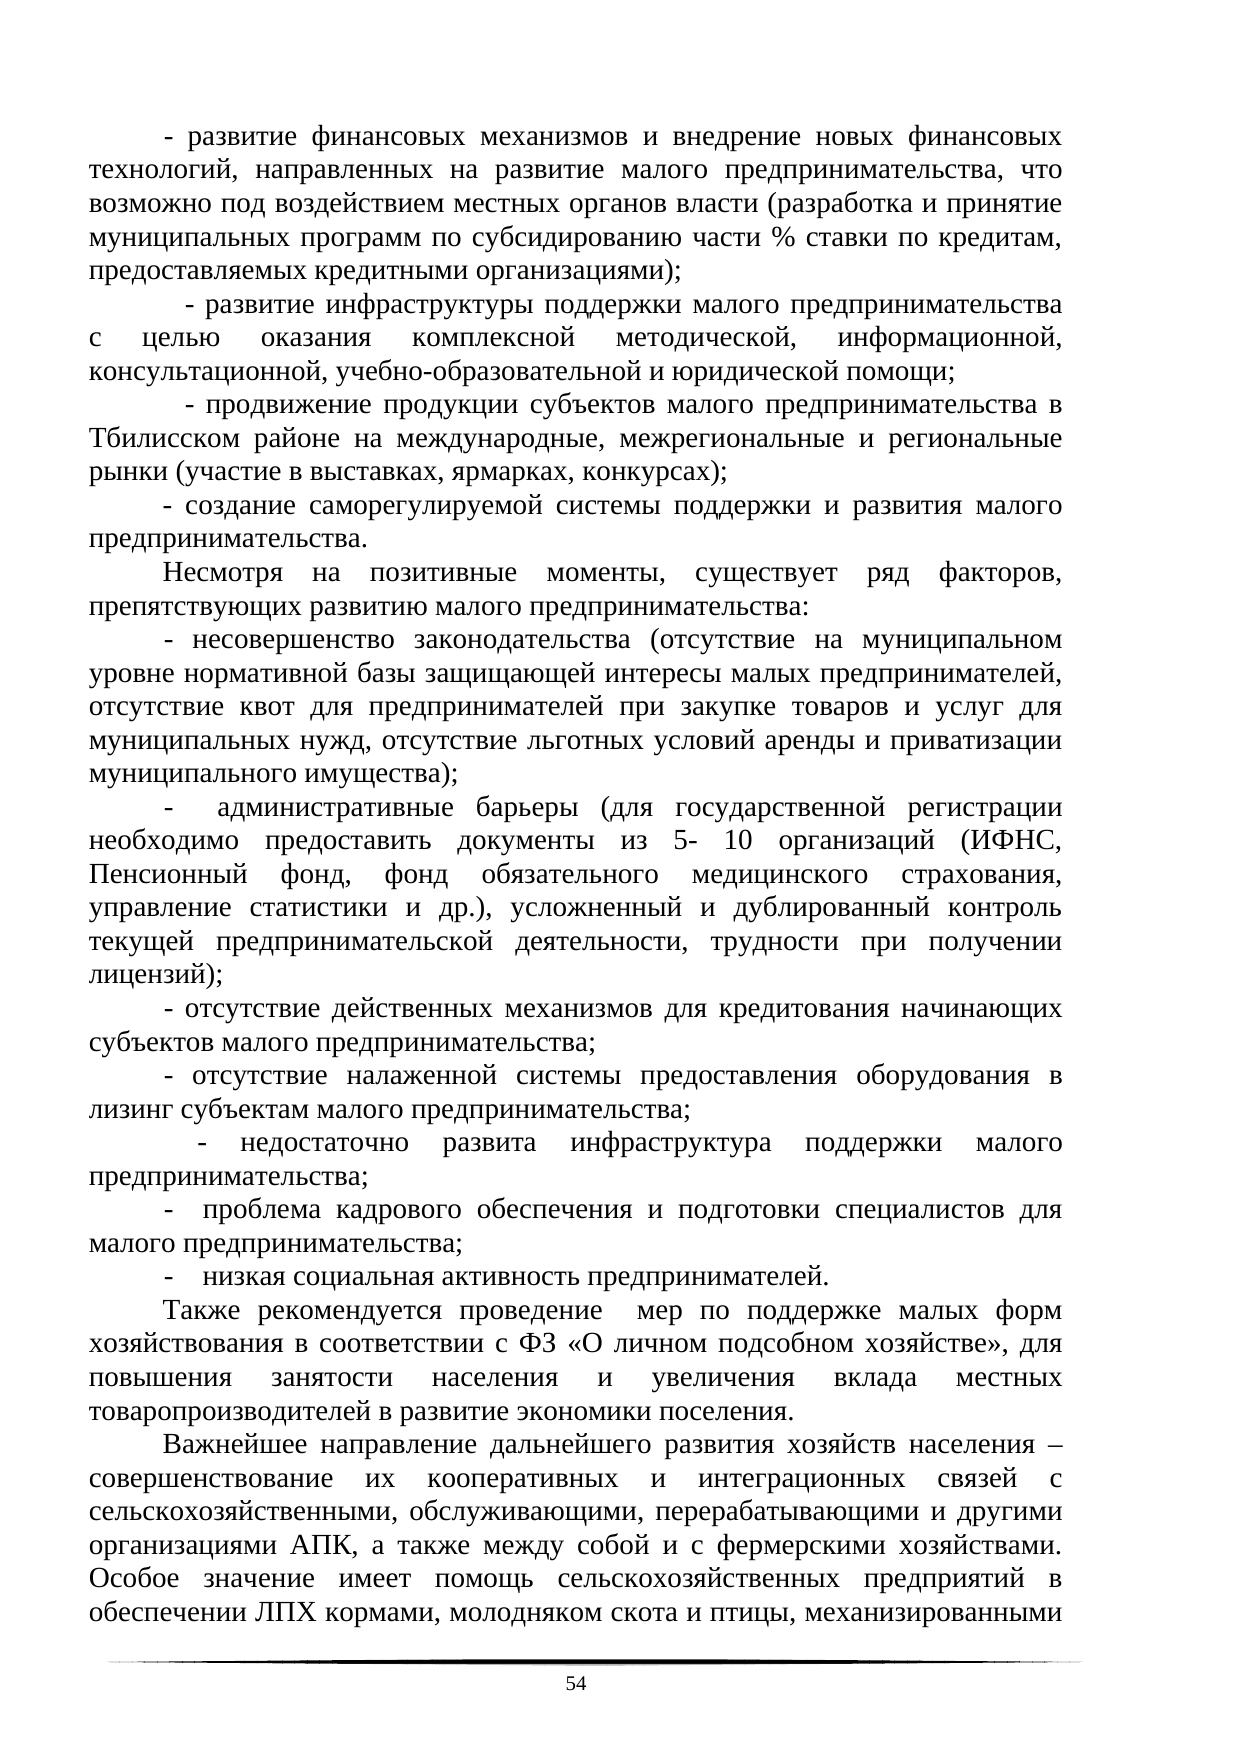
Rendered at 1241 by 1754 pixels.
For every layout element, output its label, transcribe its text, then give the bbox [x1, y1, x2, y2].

text - низкая социальная активность предпринимателей. [88, 1258, 1063, 1292]
text - развитие финансовых механизмов и внедрение новых финансовых технологий, направленных на развитие малого предпринимательства, что возможно под воздействием местных органов власти (разработка и принятие муниципальных программ по субсидированию части % ставки по кредитам, предоставляемых кредитными организациями); [88, 118, 1063, 286]
text - развитие инфраструктуры поддержки малого предпринимательства с целью оказания комплексной методической, информационной, консультационной, учебно-образовательной и юридической помощи; [88, 286, 1063, 386]
text Несмотря на позитивные моменты, существует ряд факторов, препятствующих развитию малого предпринимательства: [88, 554, 1063, 621]
text - продвижение продукции субъектов малого предпринимательства в Тбилисском районе на международные, межрегиональные и региональные рынки (участие в выставках, ярмарках, конкурсах); [88, 386, 1063, 487]
text - создание саморегулируемой системы поддержки и развития малого предпринимательства. [88, 487, 1063, 554]
text - проблема кадрового обеспечения и подготовки специалистов для малого предпринимательства; [88, 1191, 1063, 1258]
text Также рекомендуется проведение мер по поддержке малых форм хозяйствования в соответствии с ФЗ «О личном подсобном хозяйстве», для повышения занятости населения и увеличения вклада местных товаропроизводителей в развитие экономики поселения. [88, 1292, 1063, 1426]
text - недостаточно развита инфраструктура поддержки малого предпринимательства; [88, 1124, 1063, 1191]
text - административные барьеры (для государственной регистрации необходимо предоставить документы из 5- 10 организаций (ИФНС, Пенсионный фонд, фонд обязательного медицинского страхования, управление статистики и др.), усложненный и дублированный контроль текущей предпринимательской деятельности, трудности при получении лицензий); [88, 789, 1063, 990]
text - несовершенство законодательства (отсутствие на муниципальном уровне нормативной базы защищающей интересы малых предпринимателей, отсутствие квот для предпринимателей при закупке товаров и услуг для муниципальных нужд, отсутствие льготных условий аренды и приватизации муниципального имущества); [88, 621, 1063, 789]
text - отсутствие действенных механизмов для кредитования начинающих субъектов малого предпринимательства; [88, 990, 1063, 1057]
text - отсутствие налаженной системы предоставления оборудования в лизинг субъектам малого предпринимательства; [88, 1057, 1063, 1124]
picture [107, 1658, 1083, 1666]
